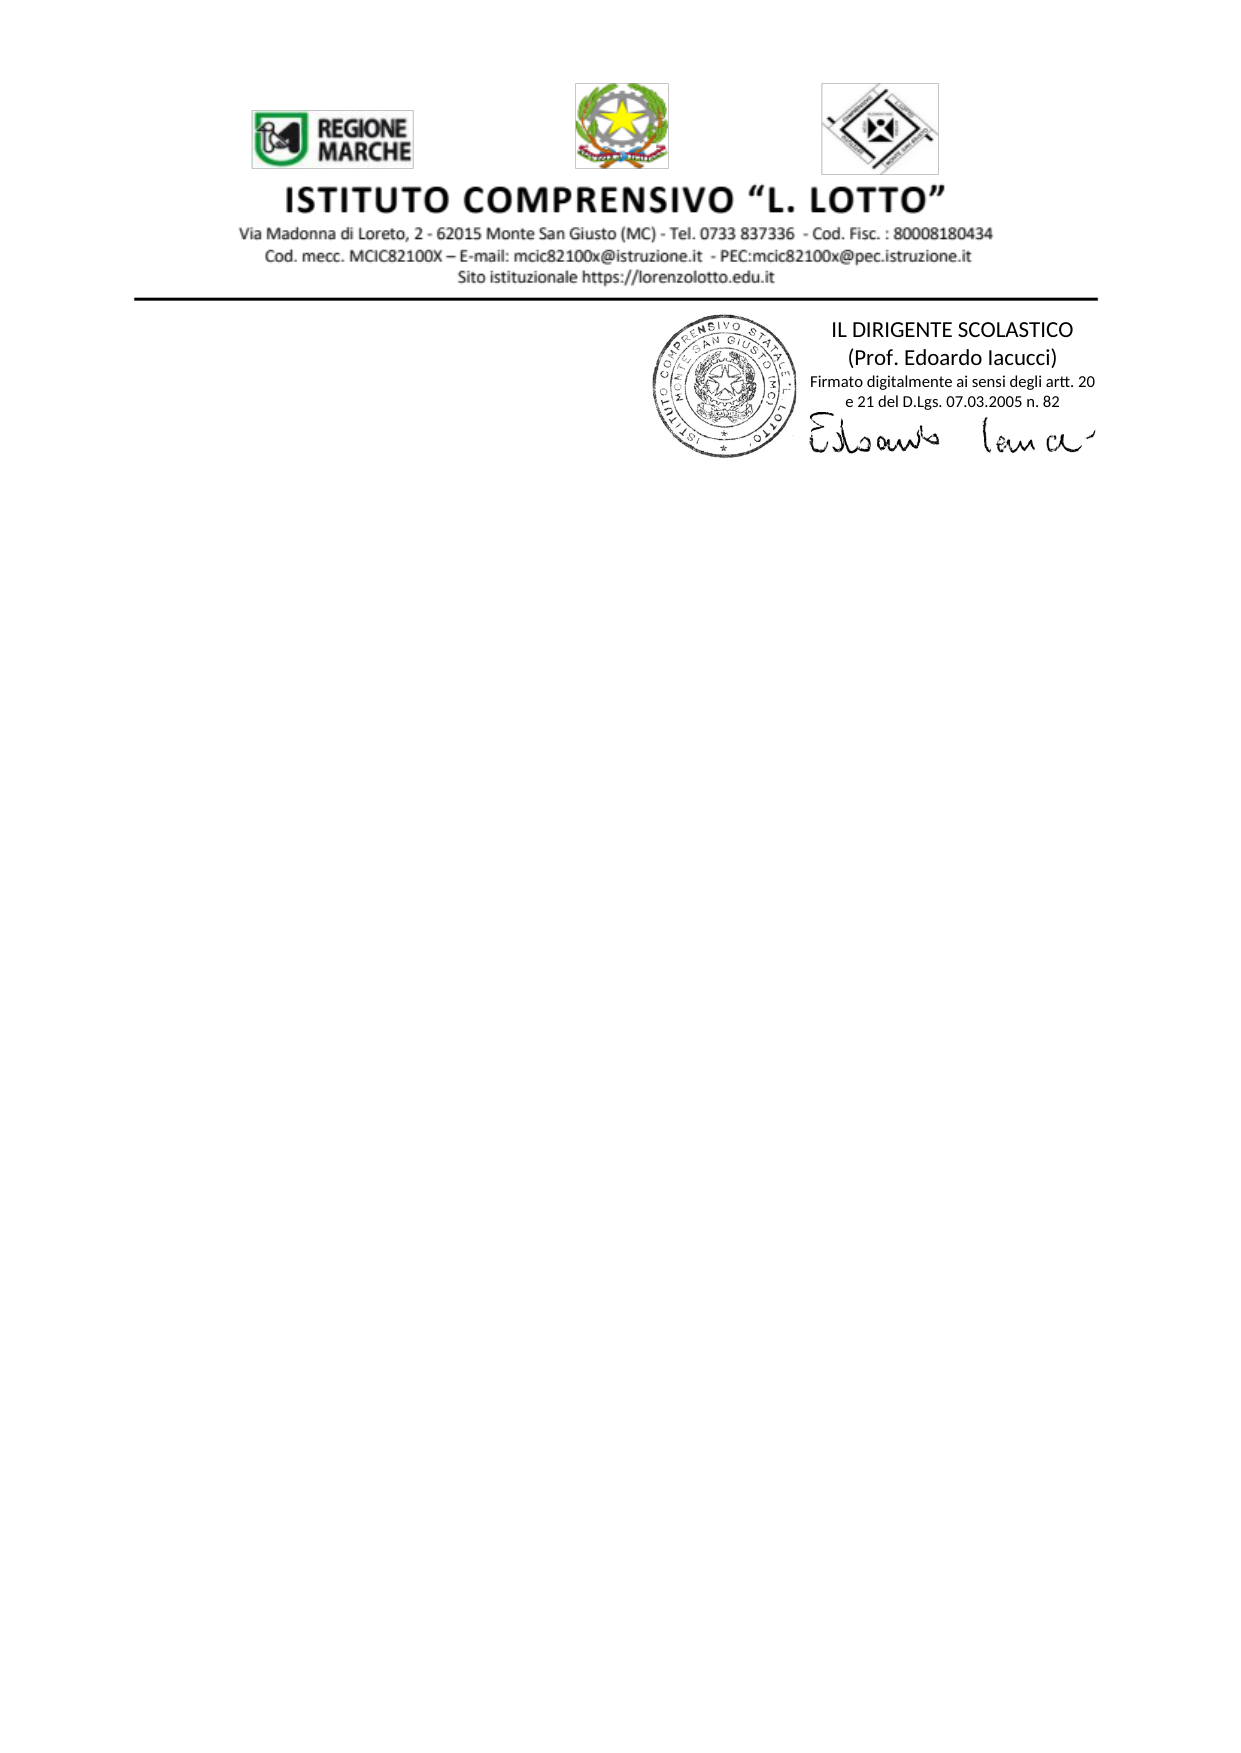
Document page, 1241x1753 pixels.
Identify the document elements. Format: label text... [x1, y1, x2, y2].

table_header IL DIRIGENTE SCOLASTICO (Prof. Edoardo Iacucci) Firmato digitalmente ai sensi degli artt. 20 e 21 del D.Lgs. 07.03.2005 n. 82 [798, 311, 1107, 460]
picture [809, 412, 1096, 456]
picture [649, 311, 797, 460]
